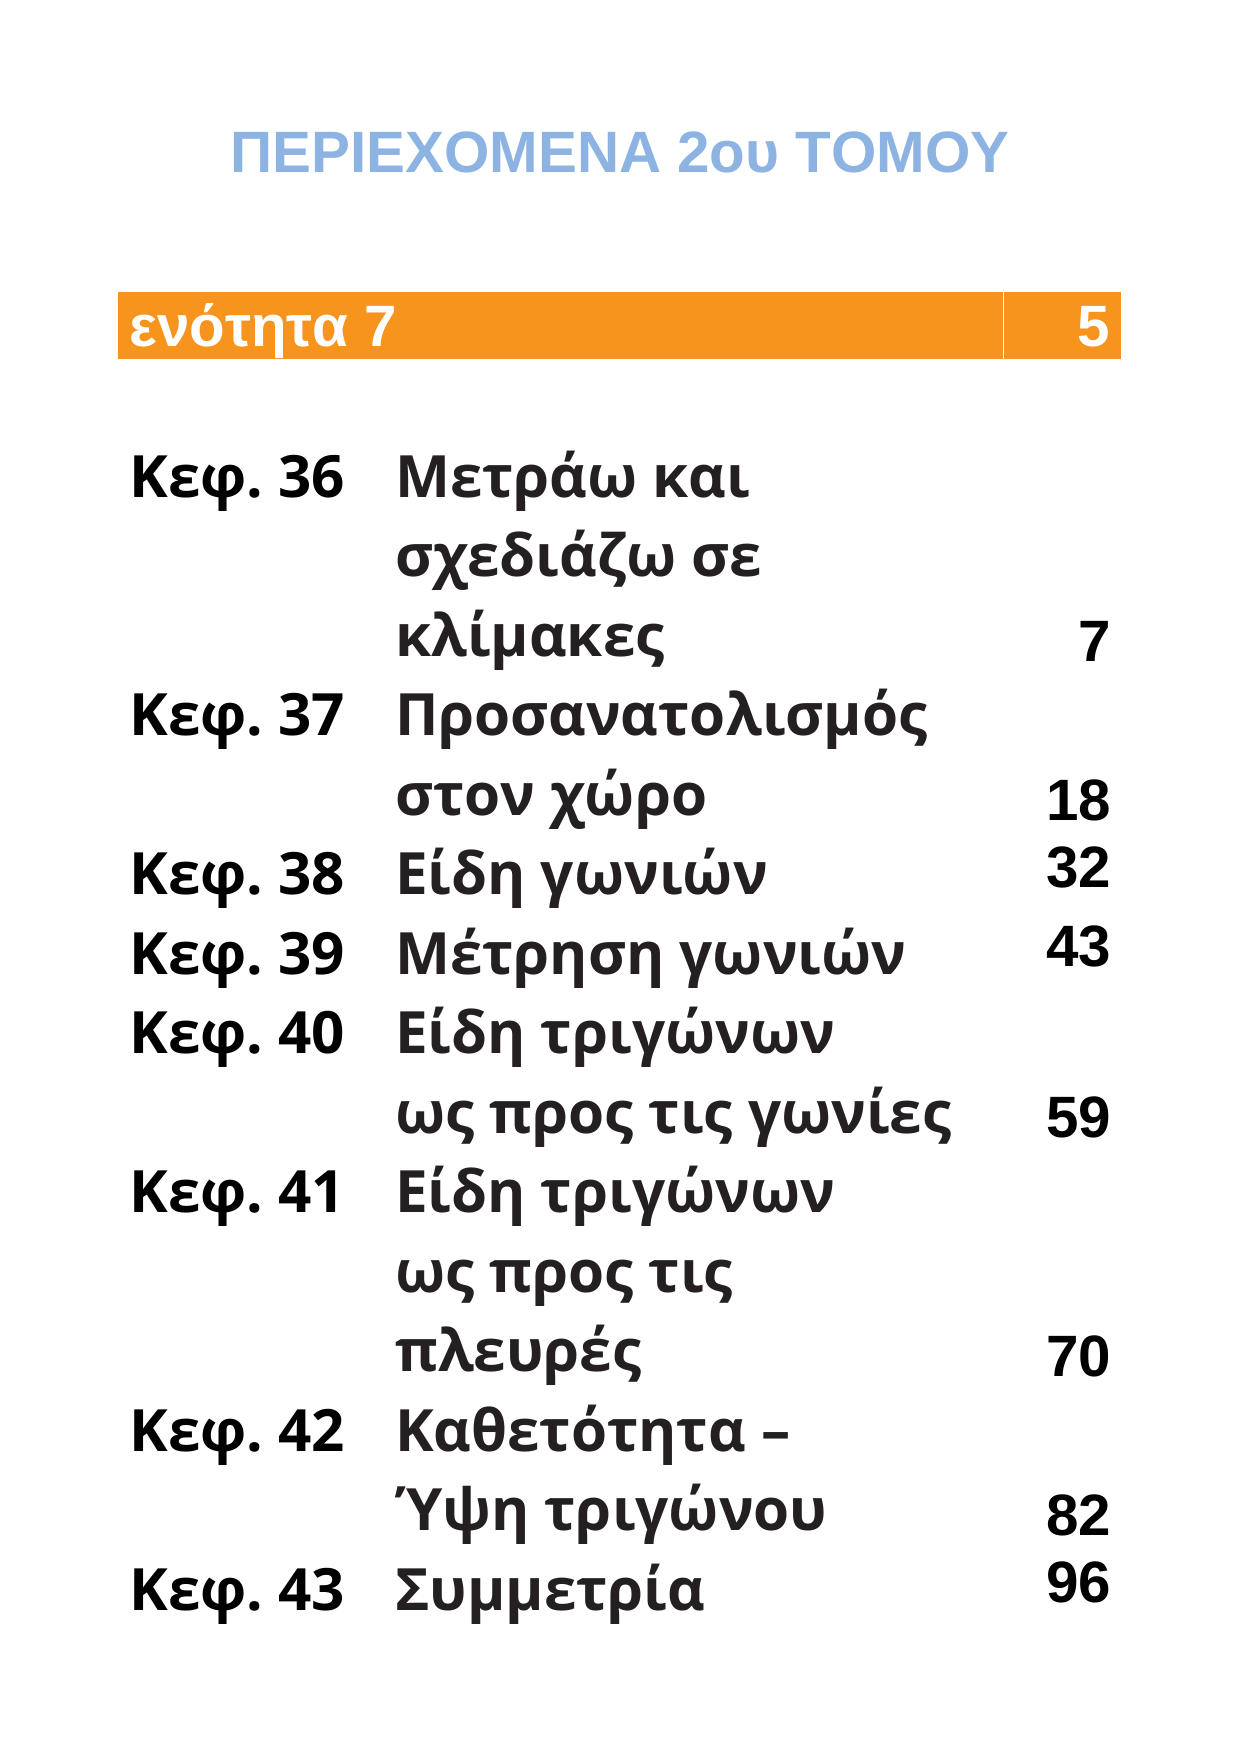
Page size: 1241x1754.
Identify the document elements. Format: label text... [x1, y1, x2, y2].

table_cell Κεφ. 37 [118, 674, 383, 832]
table_header ενότητα 7 [118, 292, 1003, 359]
table_header Μετράω και σχεδιάζω σε κλίμακες [384, 435, 1002, 673]
table_cell Προσανατολισμός στον χώρο [384, 674, 1002, 832]
table_cell Συμμετρία [384, 1548, 1002, 1627]
table_cell 59 [1002, 991, 1122, 1150]
table_cell 18 [1002, 674, 1122, 832]
table_cell Είδη τριγώνων ως προς τις πλευρές [384, 1150, 1002, 1389]
table_cell Μέτρηση γωνιών [384, 912, 1002, 991]
table_cell 43 [1002, 912, 1122, 991]
table_cell Κεφ. 43 [118, 1548, 383, 1627]
table_cell Κεφ. 39 [118, 912, 383, 991]
table_header 5 [1004, 292, 1121, 359]
table_cell Κεφ. 42 [118, 1389, 383, 1548]
table_header 7 [1002, 435, 1122, 673]
table_cell Είδη γωνιών [384, 833, 1002, 912]
table_cell 82 [1002, 1389, 1122, 1548]
table_cell Κεφ. 38 [118, 833, 383, 912]
table_header Κεφ. 36 [118, 435, 383, 673]
table_cell Κεφ. 40 [118, 991, 383, 1150]
table_cell Είδη τριγώνων ως προς τις γωνίες [384, 991, 1002, 1150]
text ΠΕΡΙΕΧΟΜΕΝΑ 2ου ΤΟΜΟΥ [118, 118, 1122, 185]
table_cell 70 [1002, 1150, 1122, 1389]
table_cell 96 [1002, 1548, 1122, 1627]
table_cell Καθετότητα – Ύψη τριγώνου [384, 1389, 1002, 1548]
table_cell Κεφ. 41 [118, 1150, 383, 1389]
table_cell 32 [1002, 833, 1122, 912]
